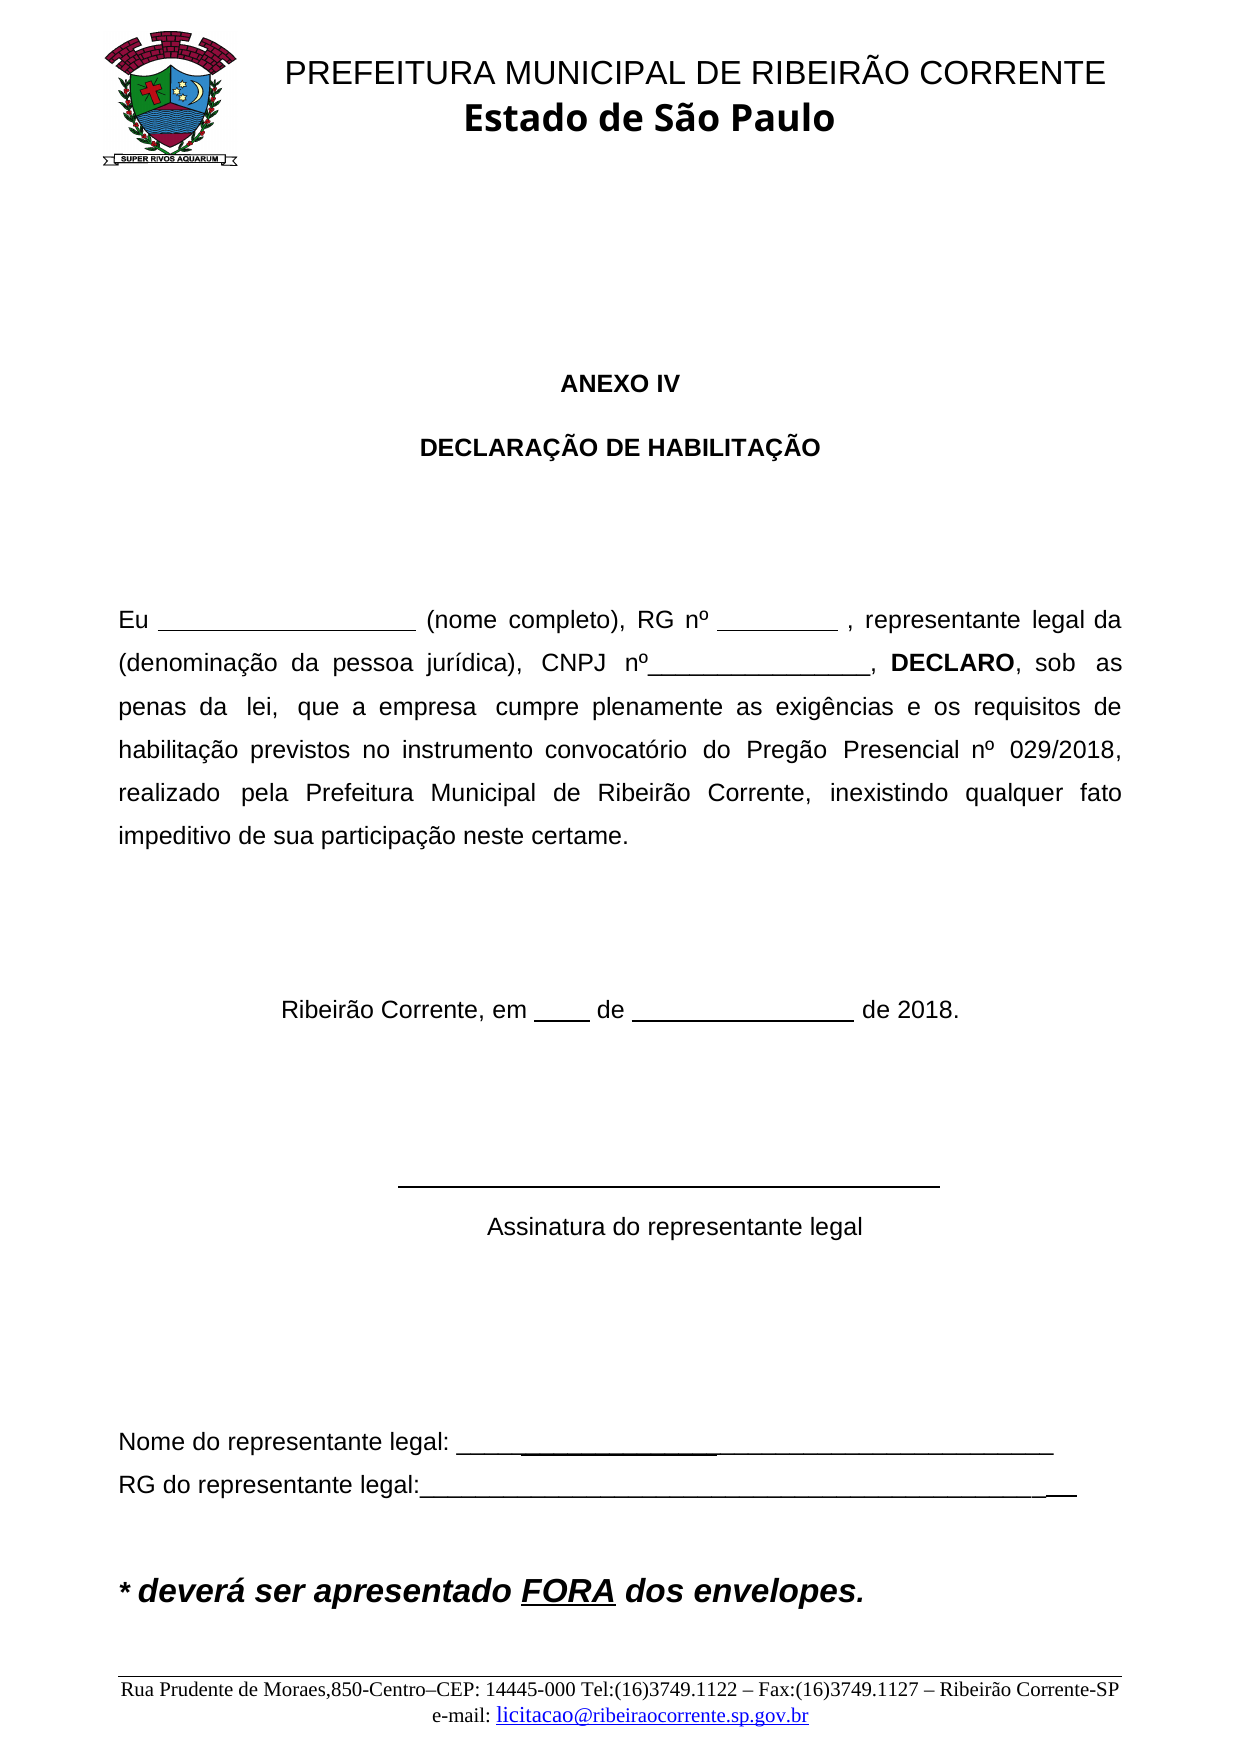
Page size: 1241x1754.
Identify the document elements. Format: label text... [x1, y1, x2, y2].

text Assinatura do representante legal [118, 1212, 1122, 1240]
text Ribeirão Corrente, em de de 2018. [118, 994, 1122, 1024]
text * deverá ser apresentado FORA dos envelopes. [118, 1571, 1122, 1609]
picture [102, 31, 238, 166]
text RG do representante legal:_____________________________________________ [118, 1471, 1122, 1499]
text DECLARAÇÃO DE HABILITAÇÃO [118, 433, 1122, 461]
text Eu (nome completo), RG nº , representante legal da (denominação da pessoa jurídica), CNPJ nº________________, DECLARO, sob as penas da lei, que a empresa cumpre plenamente as exigências e os requisitos de habilitação previstos no instrumento convocatório do Pregão Presencial nº 029/2018, realizado pela Prefeitura Municipal de Ribeirão Corrente, inexistindo qualquer fato impeditivo de sua participação neste certame. [118, 605, 1122, 849]
text ANEXO IV [118, 369, 1122, 398]
text Nome do representante legal: ___________________________________________ [118, 1427, 1122, 1456]
